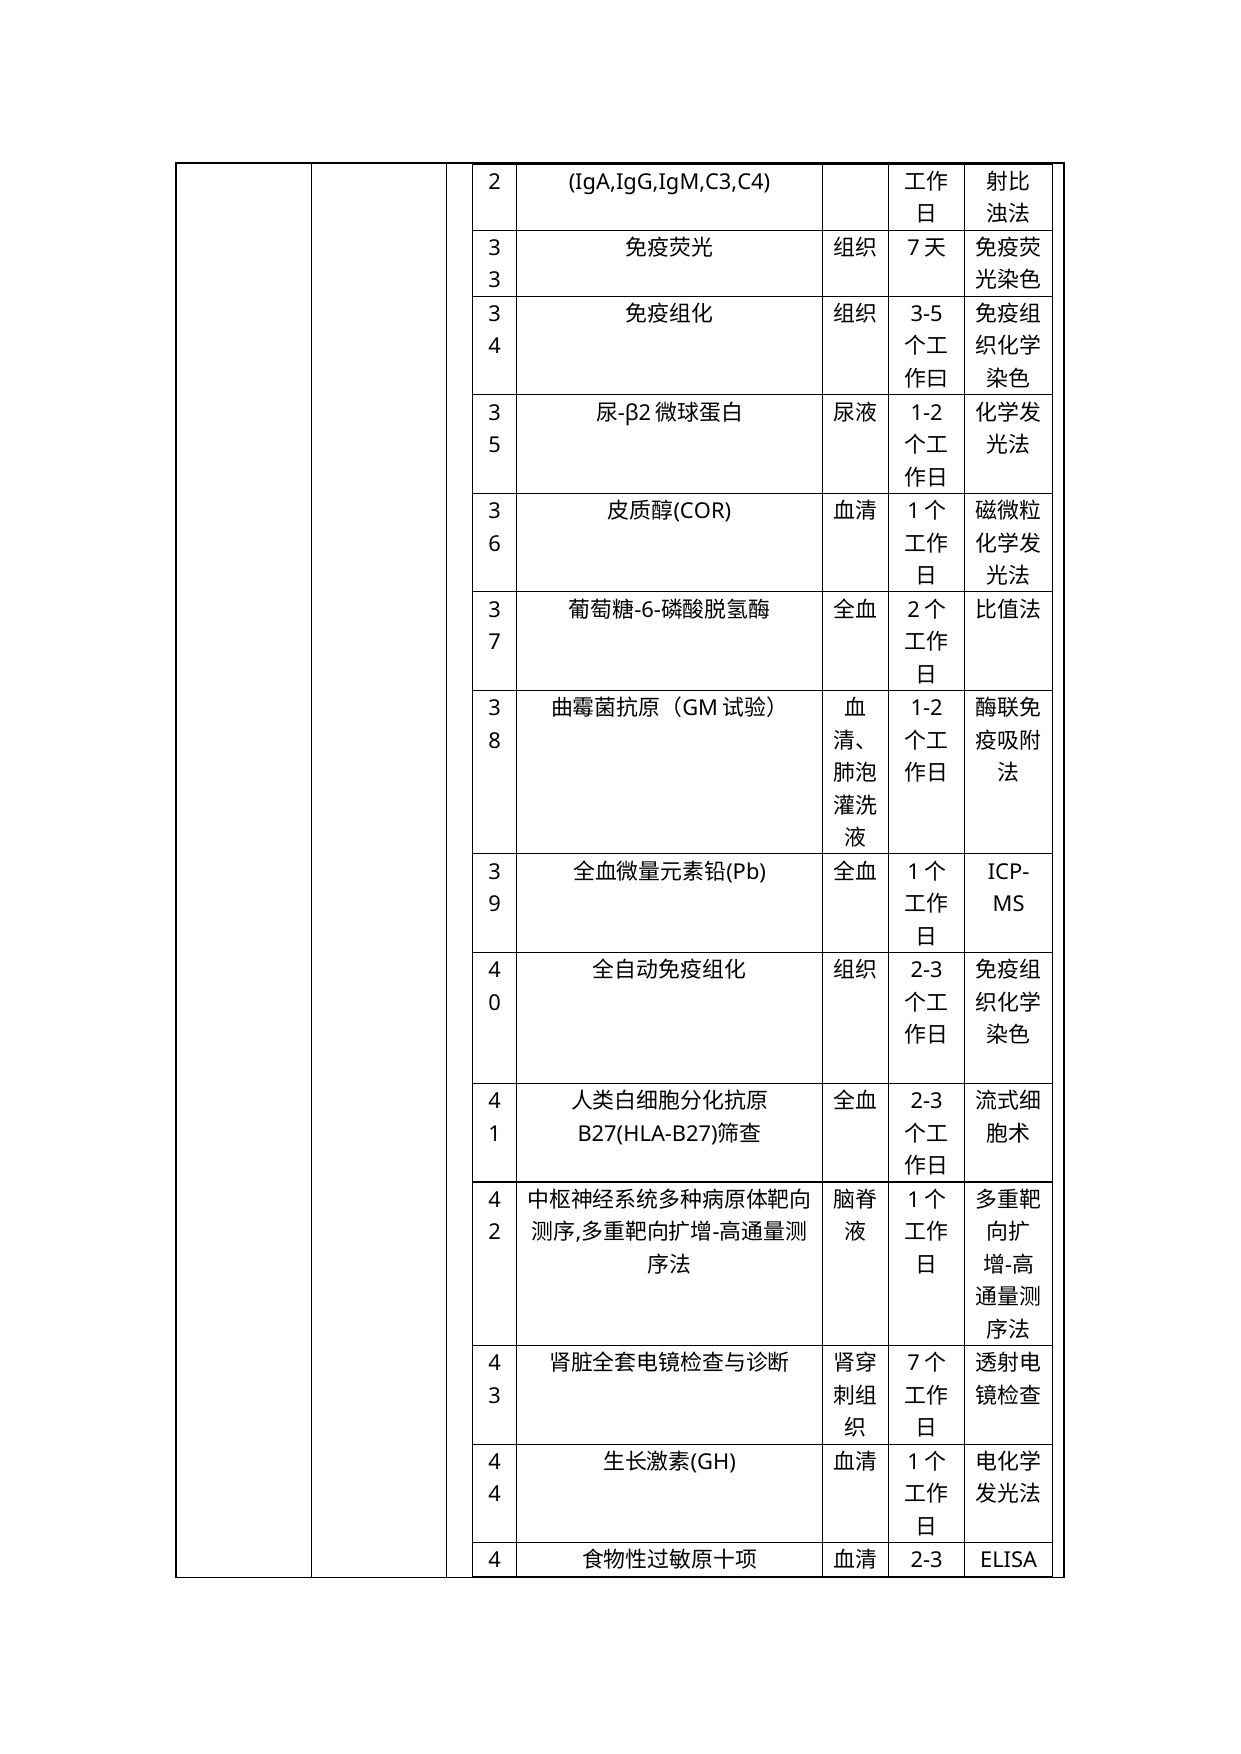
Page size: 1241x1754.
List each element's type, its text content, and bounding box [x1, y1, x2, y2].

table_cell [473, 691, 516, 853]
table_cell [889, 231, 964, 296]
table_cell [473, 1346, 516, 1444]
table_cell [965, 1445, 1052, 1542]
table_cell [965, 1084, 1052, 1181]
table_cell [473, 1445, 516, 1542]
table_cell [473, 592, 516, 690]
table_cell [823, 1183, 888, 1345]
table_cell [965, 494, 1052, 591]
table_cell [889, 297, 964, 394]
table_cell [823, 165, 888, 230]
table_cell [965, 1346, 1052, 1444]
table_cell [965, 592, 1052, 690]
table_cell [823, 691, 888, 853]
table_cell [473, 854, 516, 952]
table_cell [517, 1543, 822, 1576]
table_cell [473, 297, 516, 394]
table_cell 1 [312, 164, 446, 1577]
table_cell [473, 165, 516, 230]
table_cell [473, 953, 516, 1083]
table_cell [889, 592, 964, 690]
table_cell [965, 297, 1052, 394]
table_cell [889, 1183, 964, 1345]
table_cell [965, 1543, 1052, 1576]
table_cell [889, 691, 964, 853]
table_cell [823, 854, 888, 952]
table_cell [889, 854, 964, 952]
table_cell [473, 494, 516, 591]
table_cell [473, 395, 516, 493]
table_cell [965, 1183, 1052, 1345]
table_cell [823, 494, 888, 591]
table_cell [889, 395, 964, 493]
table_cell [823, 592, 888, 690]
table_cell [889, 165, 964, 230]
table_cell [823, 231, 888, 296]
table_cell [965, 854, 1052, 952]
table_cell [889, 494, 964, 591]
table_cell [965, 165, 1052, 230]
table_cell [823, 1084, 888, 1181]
table_cell ★ [177, 164, 311, 1577]
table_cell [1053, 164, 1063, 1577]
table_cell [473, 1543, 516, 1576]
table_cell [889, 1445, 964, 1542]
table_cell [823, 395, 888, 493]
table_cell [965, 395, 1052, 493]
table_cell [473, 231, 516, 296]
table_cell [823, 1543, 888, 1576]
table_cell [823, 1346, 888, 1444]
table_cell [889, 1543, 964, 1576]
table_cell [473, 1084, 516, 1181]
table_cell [517, 165, 822, 230]
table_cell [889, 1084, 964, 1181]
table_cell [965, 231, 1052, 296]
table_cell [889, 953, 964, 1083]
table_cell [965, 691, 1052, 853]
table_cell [447, 164, 472, 1577]
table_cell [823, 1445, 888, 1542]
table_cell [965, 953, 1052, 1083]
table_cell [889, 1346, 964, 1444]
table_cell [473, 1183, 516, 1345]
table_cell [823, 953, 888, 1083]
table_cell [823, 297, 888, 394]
